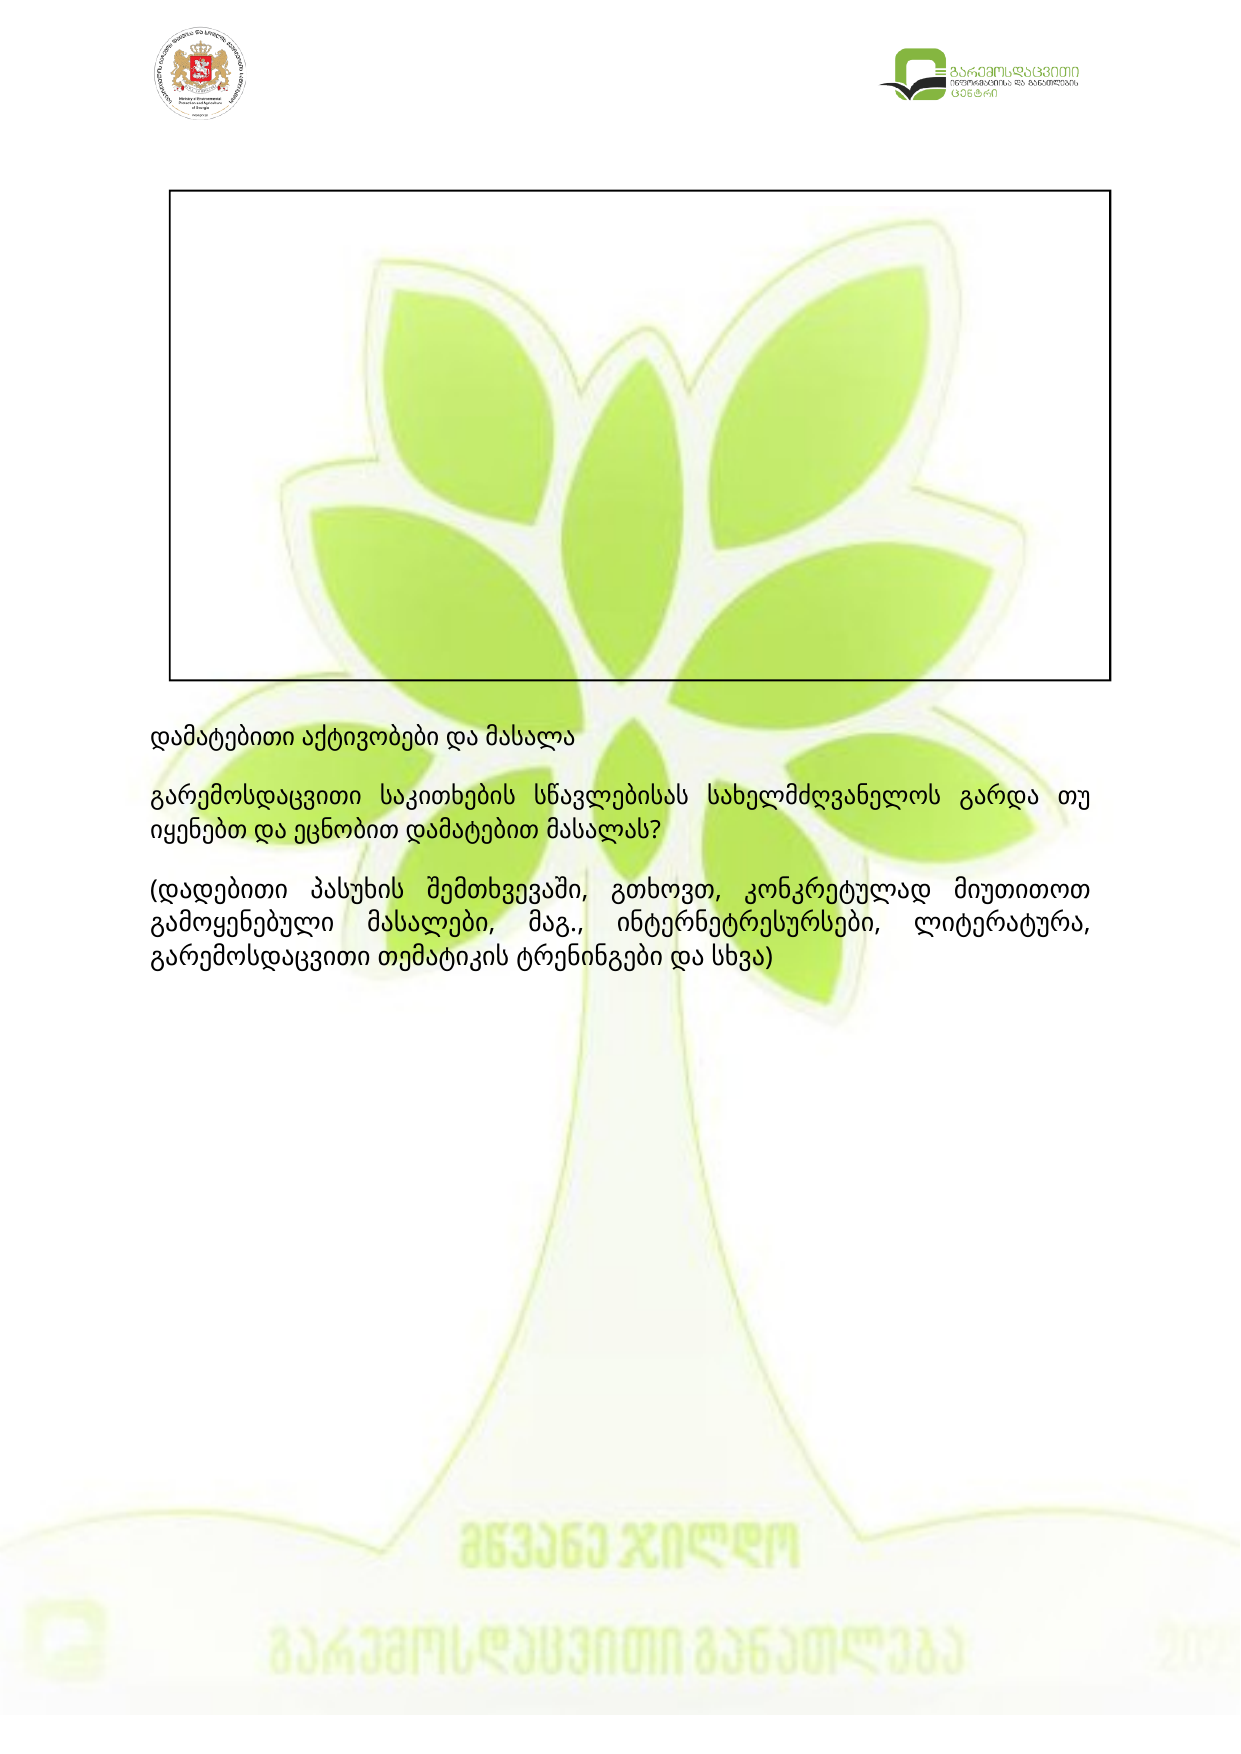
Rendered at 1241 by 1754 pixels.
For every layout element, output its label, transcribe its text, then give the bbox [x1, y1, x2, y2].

picture [0, 206, 1241, 1715]
picture [877, 48, 1079, 101]
text დამატებითი აქტივობები და მასალა [150, 718, 1105, 752]
picture [171, 206, 1109, 679]
text გარემოსდაცვითი საკითხების სწავლებისას სახელმძღვანელოს გარდა თუ იყენებთ და ეცნობით დამატებით მასალას? [150, 778, 1090, 846]
subtitle (დადებითი პასუხის შემთხვევაში, გთხოვთ, კონკრეტულად მიუთითოთ გამოყენებული მასალები, მაგ., ინტერნეტრესურსები, ლიტერატურა, გარემოსდაცვითი თემატიკის ტრენინგები და სხვა) [150, 872, 1091, 973]
picture [153, 26, 247, 120]
